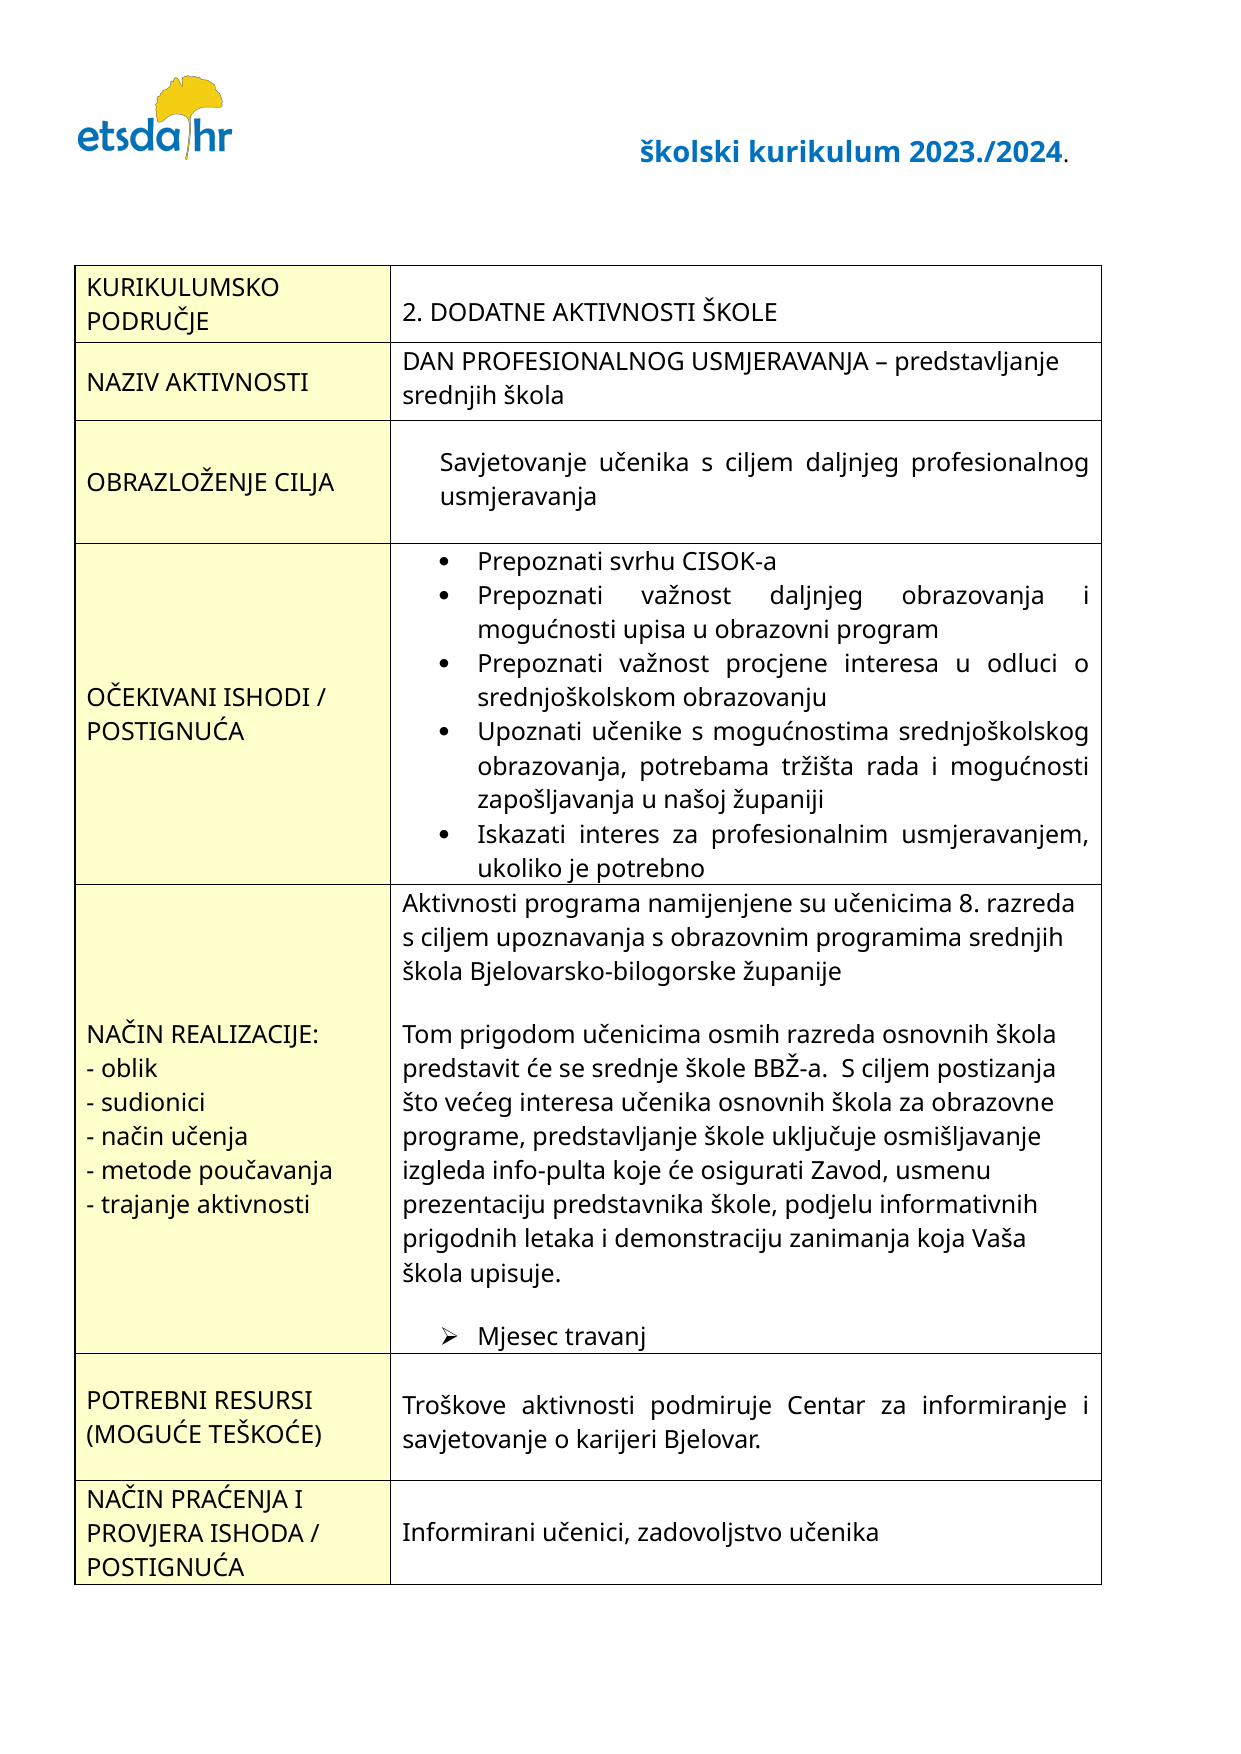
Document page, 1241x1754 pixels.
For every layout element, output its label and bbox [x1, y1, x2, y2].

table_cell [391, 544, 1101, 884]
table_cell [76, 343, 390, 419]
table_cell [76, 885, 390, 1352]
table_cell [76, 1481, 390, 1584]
picture [75, 73, 236, 163]
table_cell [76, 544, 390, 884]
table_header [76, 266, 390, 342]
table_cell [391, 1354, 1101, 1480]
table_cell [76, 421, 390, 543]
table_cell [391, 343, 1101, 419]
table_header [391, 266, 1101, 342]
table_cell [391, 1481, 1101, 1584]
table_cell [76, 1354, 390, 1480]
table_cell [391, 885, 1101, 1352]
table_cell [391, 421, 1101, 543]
